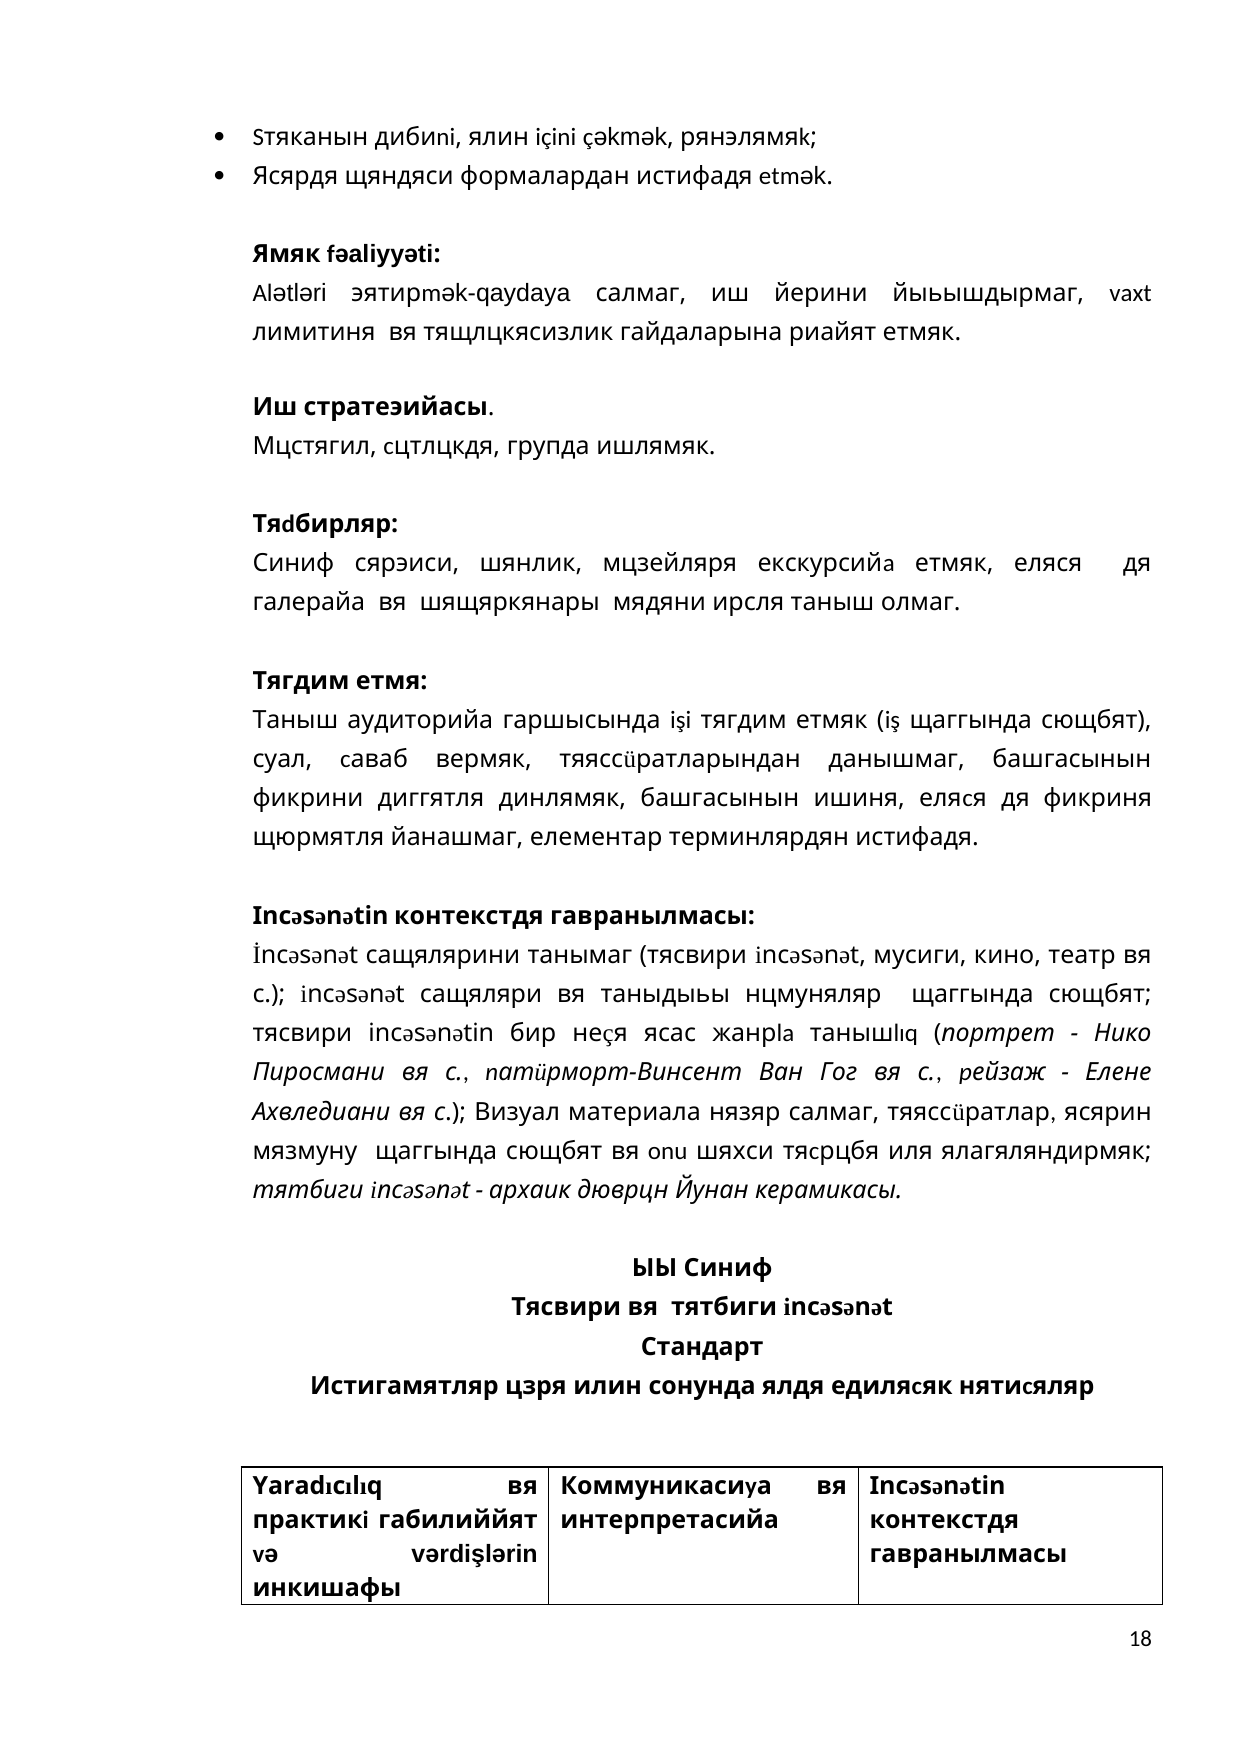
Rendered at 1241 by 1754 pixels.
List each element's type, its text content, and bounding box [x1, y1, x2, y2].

list Стандарт [252, 1328, 1152, 1362]
table_header Incəsənətin контекстдя гавранылмасы [859, 1468, 1162, 1604]
list İncəsənət сащялярини танымаг (тясвири incəsənət, мусиги, кино, театр вя с.); incəsənət сащяляри вя таныдыьы нцмуняляр щаггында сющбят; тясвири incəsənətin бир неçя ясас жанрla танышlıq (портрет - Нико Пиросмани вя с., nатüрморт-Винсент Ван Гог вя с., pейзаж - Елене Ахвледиани вя с.); Визуал материала нязяр салмаг, тяяссüратлар, ясярин мязмуну щаггында сющбят вя onu шяхси тяcрцбя иля ялагяляндирмяк; тятбиги incəsənət - архаик дюврцн Йунан керамикасы. [252, 936, 1152, 1206]
list Тясвири вя тятбиги incəsənət [252, 1289, 1152, 1323]
list Alətləri эятирmək-qaydaya салмаг, иш йерини йыьышдырмаг, vaxt лимитиня вя тящлцкясизлик гайдаларына риайят етмяк. [252, 275, 1152, 348]
list Ясярдя щяндяси формалардан истифадя etmək. [215, 157, 1152, 191]
list Тяdбирляр: [252, 506, 1152, 540]
list Истигамятляр цзря илин сонунда ялдя едиляcяк нятиcяляр [252, 1367, 1152, 1401]
list Синиф сярэиси, шянлик, мцзейляря екскурсийa етмяк, еляcя дя галерайа вя шящяркянары мядяни ирсля таныш олмаг. [252, 545, 1152, 618]
list ЫЫ Синиф [252, 1250, 1152, 1284]
list Мцстягил, cцтлцкдя, групда ишлямяк. [252, 427, 1152, 461]
list Ямяк fəaliyyəti: [252, 236, 1152, 270]
table_header Коммуникасиyа вя интерпретасийа [549, 1468, 858, 1604]
list Sтяканын дибиni, ялин içini çəkmək, рянэлямяk; [215, 118, 1152, 152]
list Иш стратеэийасы. [252, 388, 1152, 422]
list Таныш аудиторийа гаршысында işi тягдим етмяк (iş щаггында сющбят), суал, cаваб вермяк, тяяссüратларындан данышмаг, башгасынын фикрини диггятля динлямяк, башгасынын ишиня, еляcя дя фикриня щюрмятля йанашмаг, елементар терминлярдян истифадя. [252, 701, 1152, 853]
list Incəsənətin контекстдя гавранылмасы: [252, 897, 1152, 931]
list Тягдим етмя: [252, 662, 1152, 696]
table_header Yaradıcılıq вя практикi габилиййят və vərdişlərin инкишафы [242, 1468, 548, 1604]
